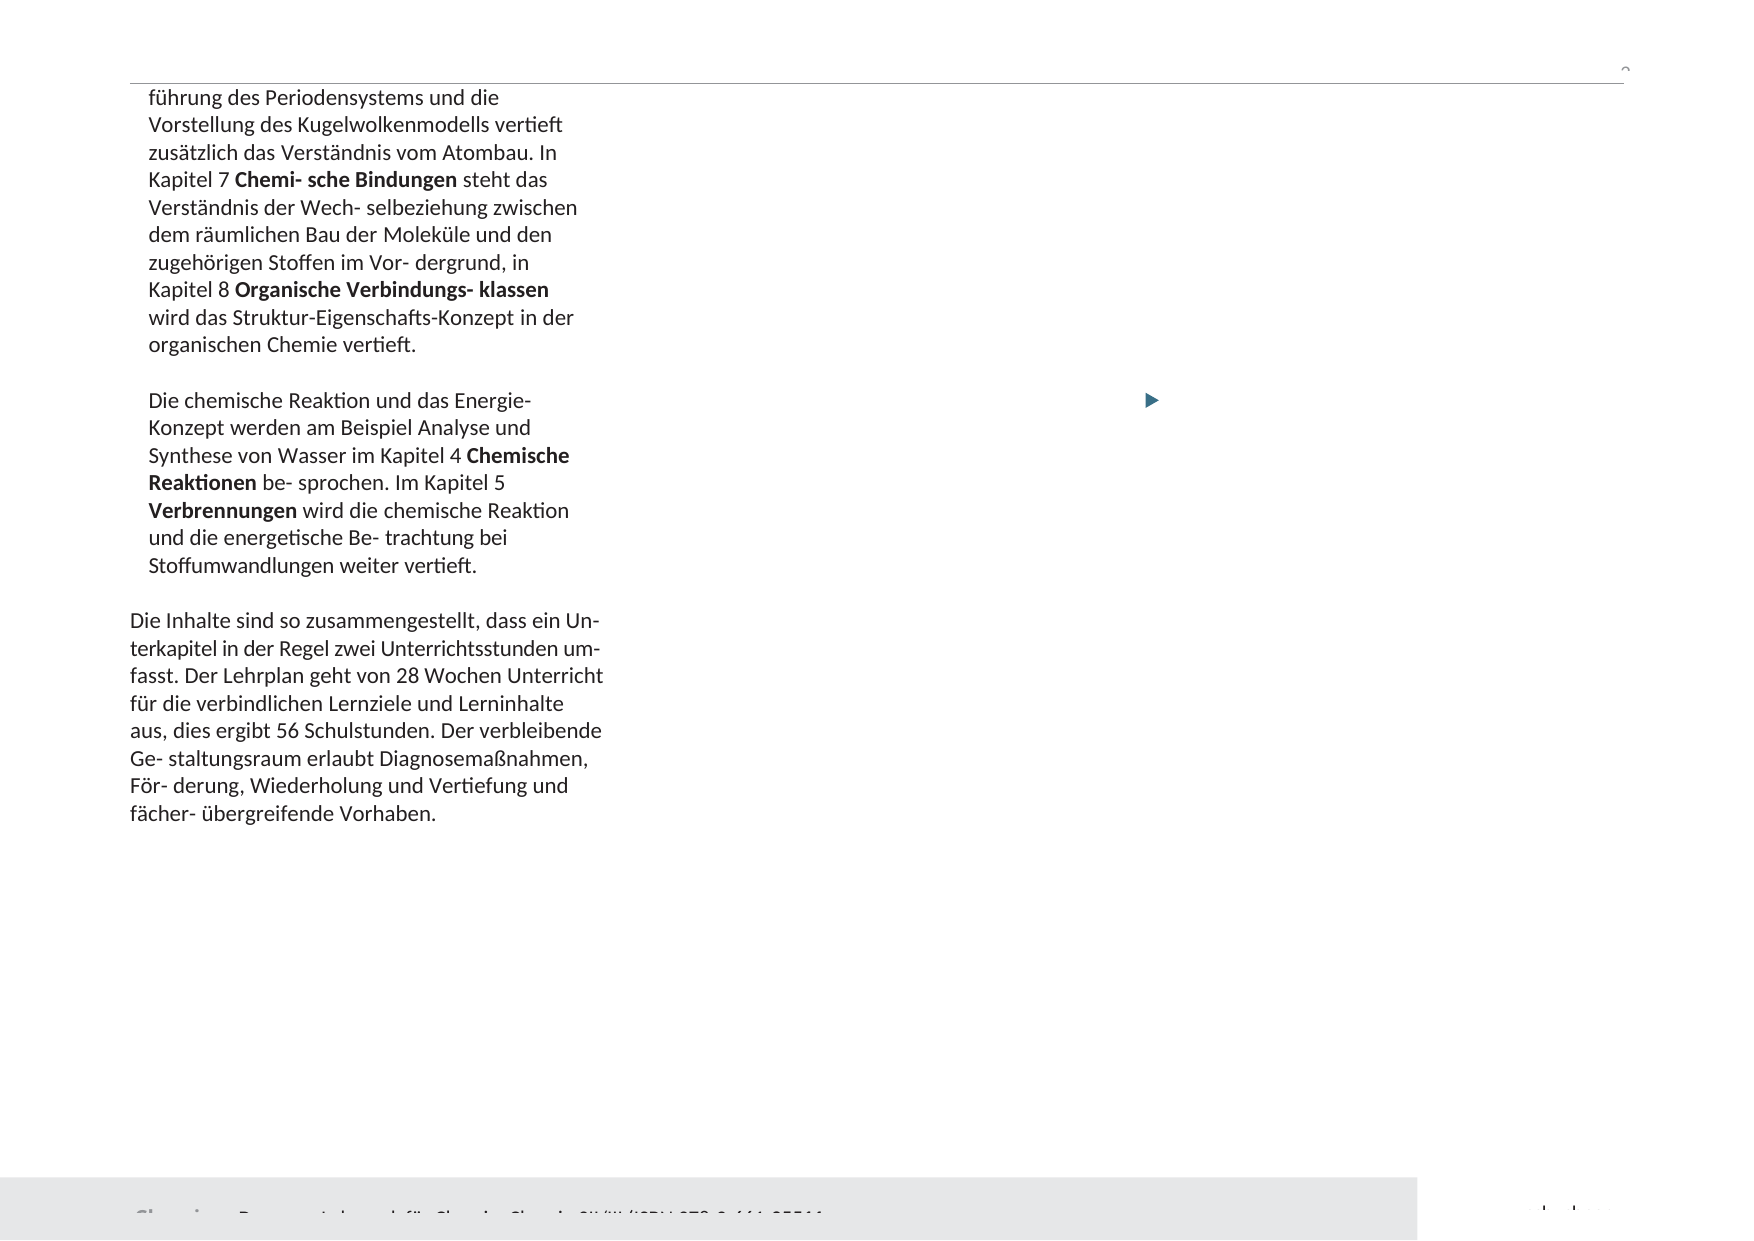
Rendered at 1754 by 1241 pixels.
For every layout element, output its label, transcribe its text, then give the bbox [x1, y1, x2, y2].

text Die chemische Reaktion und das Energie-Konzept werden am Beispiel Analyse und Synthese von Wasser im Kapitel 4 Chemische Reaktionen be- sprochen. Im Kapitel 5 Verbrennungen wird die chemische Reaktion und die energetische Be- trachtung bei Stoffumwandlungen weiter vertieft. [148, 387, 604, 579]
text führung des Periodensystems und die Vorstellung des Kugelwolkenmodells vertieft zusätzlich das Verständnis vom Atombau. In Kapitel 7 Chemi- sche Bindungen steht das Verständnis der Wech- selbeziehung zwischen dem räumlichen Bau der Moleküle und den zugehörigen Stoffen im Vor- dergrund, in Kapitel 8 Organische Verbindungs- klassen wird das Struktur-Eigenschafts-Konzept in der organischen Chemie vertieft. [148, 83, 583, 358]
text Die Inhalte sind so zusammengestellt, dass ein Un- terkapitel in der Regel zwei Unterrichtsstunden um- fasst. Der Lehrplan geht von 28 Wochen Unterricht für die verbindlichen Lernziele und Lerninhalte aus, dies ergibt 56 Schulstunden. Der verbleibende Ge- staltungsraum erlaubt Diagnosemaßnahmen, För- derung, Wiederholung und Vertiefung und fächer- übergreifende Vorhaben. [130, 607, 604, 827]
